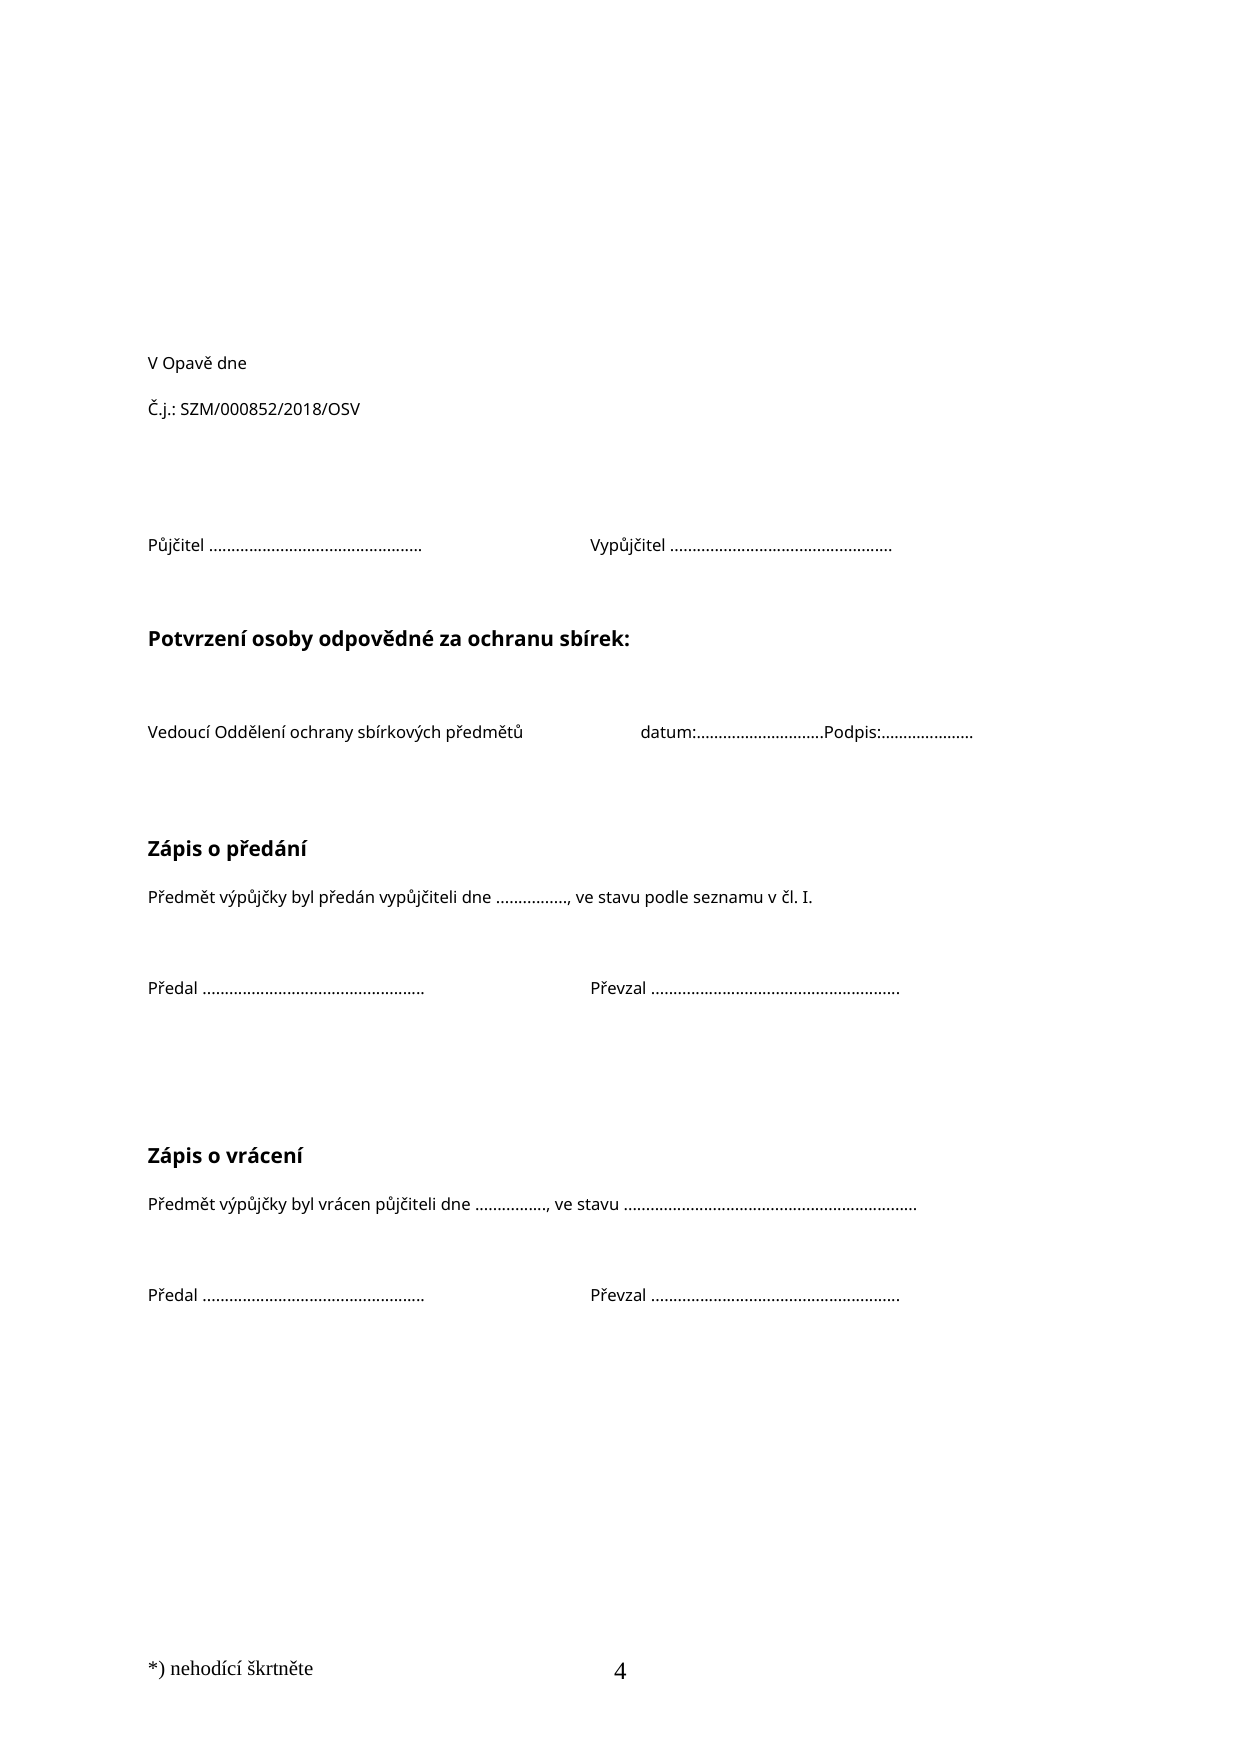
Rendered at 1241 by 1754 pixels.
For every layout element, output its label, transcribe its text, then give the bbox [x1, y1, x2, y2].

text V Opavě dne [148, 352, 1093, 375]
text Předmět výpůjčky byl předán vypůjčiteli dne ................, ve stavu podle seznamu v čl. I. [148, 886, 1093, 908]
text Předmět výpůjčky byl vrácen půjčiteli dne ................, ve stavu .................................................................. [148, 1193, 1093, 1215]
text Potvrzení osoby odpovědné za ochranu sbírek: [148, 624, 1093, 653]
text Předal .................................................. Převzal ........................................................ [148, 1283, 1093, 1306]
subtitle Zápis o předání [148, 834, 1093, 863]
text Předal .................................................. Převzal ........................................................ [148, 977, 1093, 999]
subtitle Zápis o vrácení [148, 1142, 1093, 1170]
text Vedoucí Oddělení ochrany sbírkových předmětů datum:………………………..Podpis:………………… [148, 721, 1093, 744]
text Půjčitel ................................................ Vypůjčitel .................................................. [148, 534, 1093, 556]
text Č.j.: SZM/000852/2018/OSV [148, 397, 1093, 420]
